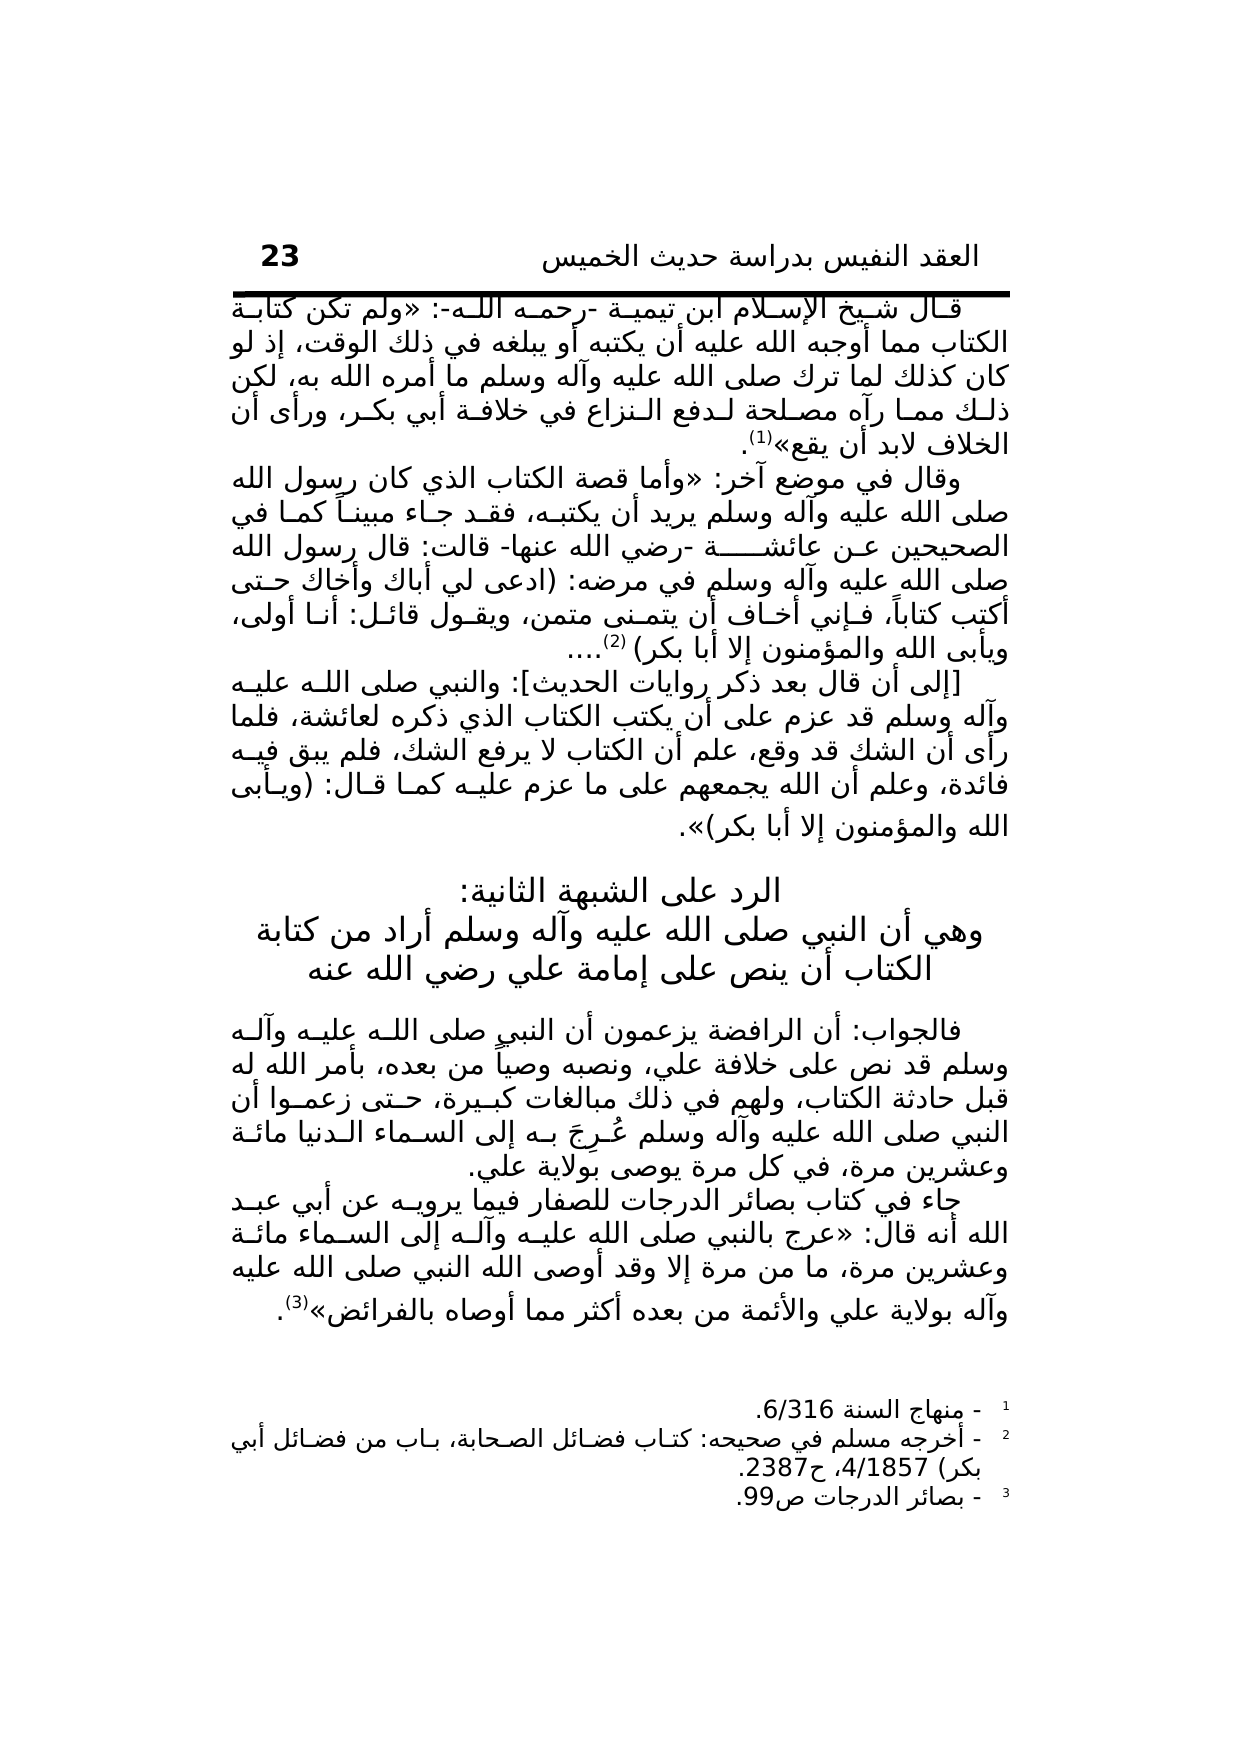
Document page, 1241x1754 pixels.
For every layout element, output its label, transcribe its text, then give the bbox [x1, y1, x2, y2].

text فالجواب: أن الرافضة يزعمون أن النبي صلى الله عليه وآله وسلم قد نص على خلافة علي، ونصبه وصياً من بعده، بأمر الله له قبل حادثة الكتاب، ولهم في ذلك مبالغات كبيرة، حتى زعموا أن النبي صلى الله عليه وآله وسلم عُرِجَ به إلى السماء الدنيا مائة وعشرين مرة، في كل مرة يوصى بولاية علي. [230, 1013, 1010, 1183]
text [إلى أن قال بعد ذكر روايات الحديث]: والنبي صلى الله عليه وآله وسلم قد عزم على أن يكتب الكتاب الذي ذكره لعائشة، فلما رأى أن الشك قد وقع، علم أن الكتاب لا يرفع الشك، فلم يبق فيه فائدة، وعلم أن الله يجمعهم على ما عزم عليه كما قال: (ويأبى الله والمؤمنون إلا أبا بكر)».‎‎‎ [230, 665, 1010, 847]
text وقال في موضع آخر: «وأما قصة الكتاب الذي كان رسول الله صلى الله عليه وآله وسلم يريد أن يكتبه، فقد جاء مبيناً كما في الصحيحين عـن عائشـــــة -رضي الله عنها- قالت: قال رسول الله صلى الله عليه وآله وسلم في مرضه: (ادعى لي أباك وأخاك حتى أكتب كتاباً، فإني أخاف أن يتمنى متمن، ويقول قائل: أنا أولى، ويأبى الله والمؤمنون إلا أبا بكر) ().... [230, 462, 1010, 665]
text قال شيخ الإسلام ابن تيمية -رحمه الله-: «ولم تكن كتابة الكتاب مما أوجبه الله عليه أن يكتبه أو يبلغه في ذلك الوقت، إذ لو كان كذلك لما ترك صلى الله عليه وآله وسلم ما أمره الله به، لكن ذلك مما رآه مصلحة لدفع النزاع في خلافة أبي بكر، ورأى أن الخلاف لابد أن يقع»(). [230, 292, 1010, 462]
text جاء في كتاب بصائر الدرجات للصفار فيما يرويه عن أبي عبد الله أنه قال: «عرج بالنبي صلى الله عليه وآله إلى السماء مائة وعشرين مرة، ما من مرة إلا وقد أوصى الله النبي صلى الله عليه وآله بولاية علي والأئمة من بعده أكثر مما أوصاه بالفرائض»().‎ [230, 1183, 1010, 1330]
subtitle الرد على الشبهة الثانية: وهي أن النبي صلى الله عليه وآله وسلم أراد من كتابة الكتاب أن ينص على إمامة علي رضي الله عنه [230, 872, 1010, 988]
